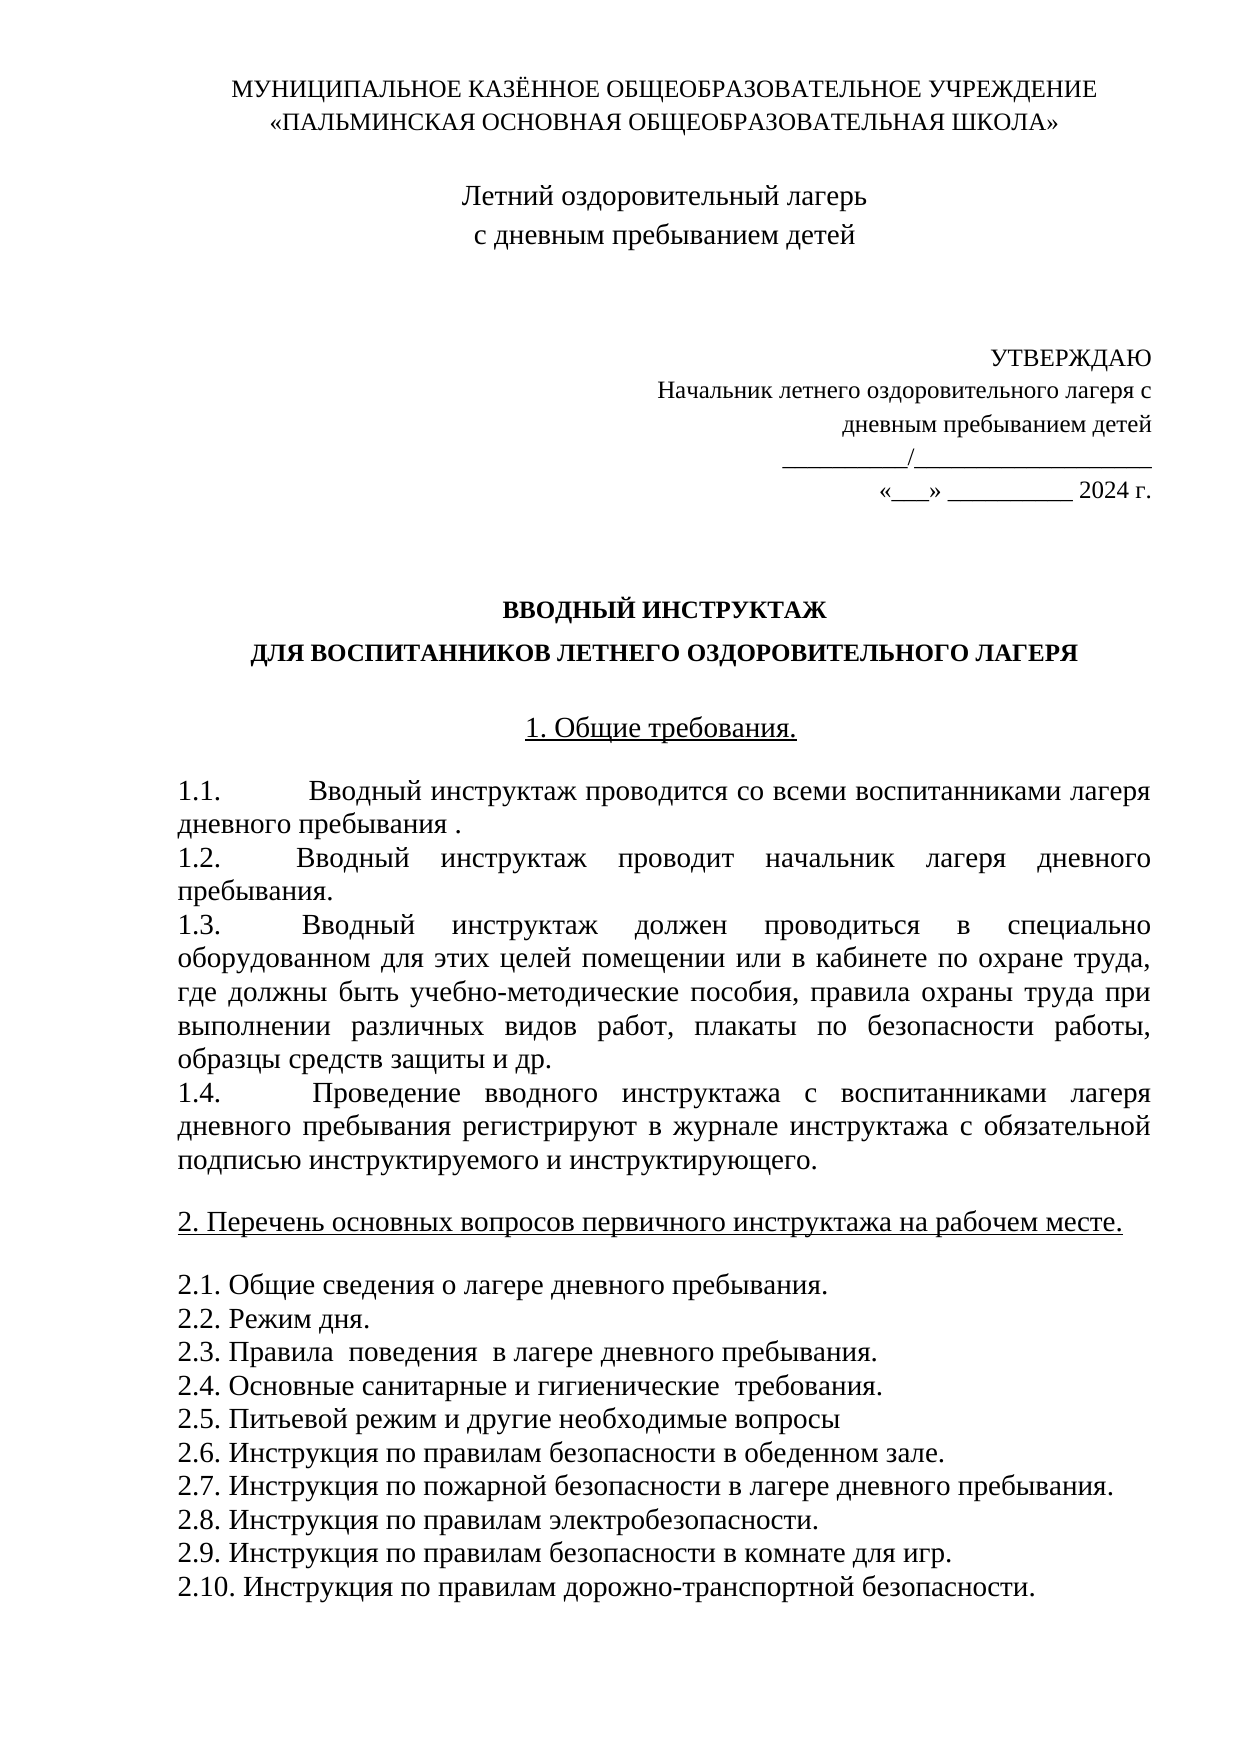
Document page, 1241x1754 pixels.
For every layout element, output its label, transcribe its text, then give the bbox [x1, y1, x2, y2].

text 2.9. Инструкция по правилам безопасности в комнате для игр. [177, 1536, 1152, 1569]
text Летний оздоровительный лагерь [177, 178, 1152, 212]
text «___» __________ 2024 г. [177, 475, 1152, 503]
text Начальник летнего оздоровительного лагеря с [177, 376, 1152, 404]
text 2.1. Общие сведения о лагере дневного пребывания. [177, 1267, 1152, 1301]
text 2.3. Правила поведения в лагере дневного пребывания. [177, 1334, 1152, 1368]
text 2. Перечень основных вопросов первичного инструктажа на рабочем месте. [177, 1204, 1152, 1238]
text 2.2. Режим дня. [177, 1301, 1152, 1334]
text 1.2. Вводный инструктаж проводит начальник лагеря дневного пребывания. [177, 840, 1152, 907]
text 1.4. Проведение вводного инструктажа с воспитанниками лагеря дневного пребывания регистрируют в журнале инструктажа с обязательной подписью инструктируемого и инструктирующего. [177, 1075, 1152, 1175]
text 2.4. Основные санитарные и гигиенические требования. [177, 1368, 1152, 1401]
text «ПАЛЬМИНСКАЯ ОСНОВНАЯ ОБЩЕОБРАЗОВАТЕЛЬНАЯ ШКОЛА» [177, 107, 1152, 136]
text 2.7. Инструкция по пожарной безопасности в лагере дневного пребывания. [177, 1468, 1152, 1502]
text 1.3. Вводный инструктаж должен проводиться в специально оборудованном для этих целей помещении или в кабинете по охране труда, где должны быть учебно-методические пособия, правила охраны труда при выполнении различных видов работ, плакаты по безопасности работы, образцы средств защиты и др. [177, 907, 1152, 1075]
text __________/___________________ [177, 442, 1152, 470]
text 2.8. Инструкция по правилам электробезопасности. [177, 1502, 1152, 1536]
text дневным пребыванием детей [177, 409, 1152, 437]
text МУНИЦИПАЛЬНОЕ КАЗЁННОЕ ОБЩЕОБРАЗОВАТЕЛЬНОЕ УЧРЕЖДЕНИЕ [177, 74, 1152, 103]
text 2.6. Инструкция по правилам безопасности в обеденном зале. [177, 1435, 1152, 1468]
text ВВОДНЫЙ ИНСТРУКТАЖ [177, 595, 1152, 623]
text ДЛЯ ВОСПИТАННИКОВ ЛЕТНЕГО ОЗДОРОВИТЕЛЬНОГО ЛАГЕРЯ [177, 638, 1152, 667]
text 2.5. Питьевой режим и другие необходимые вопросы [177, 1401, 1152, 1435]
text 2.10. Инструкция по правилам дорожно-транспортной безопасности. [177, 1569, 1152, 1603]
text 1.1. Вводный инструктаж проводится со всеми воспитанниками лагеря дневного пребывания . [177, 773, 1152, 840]
text УТВЕРЖДАЮ [177, 343, 1152, 371]
text 1. Общие требования. [177, 710, 1152, 744]
text с дневным пребыванием детей [177, 217, 1152, 251]
